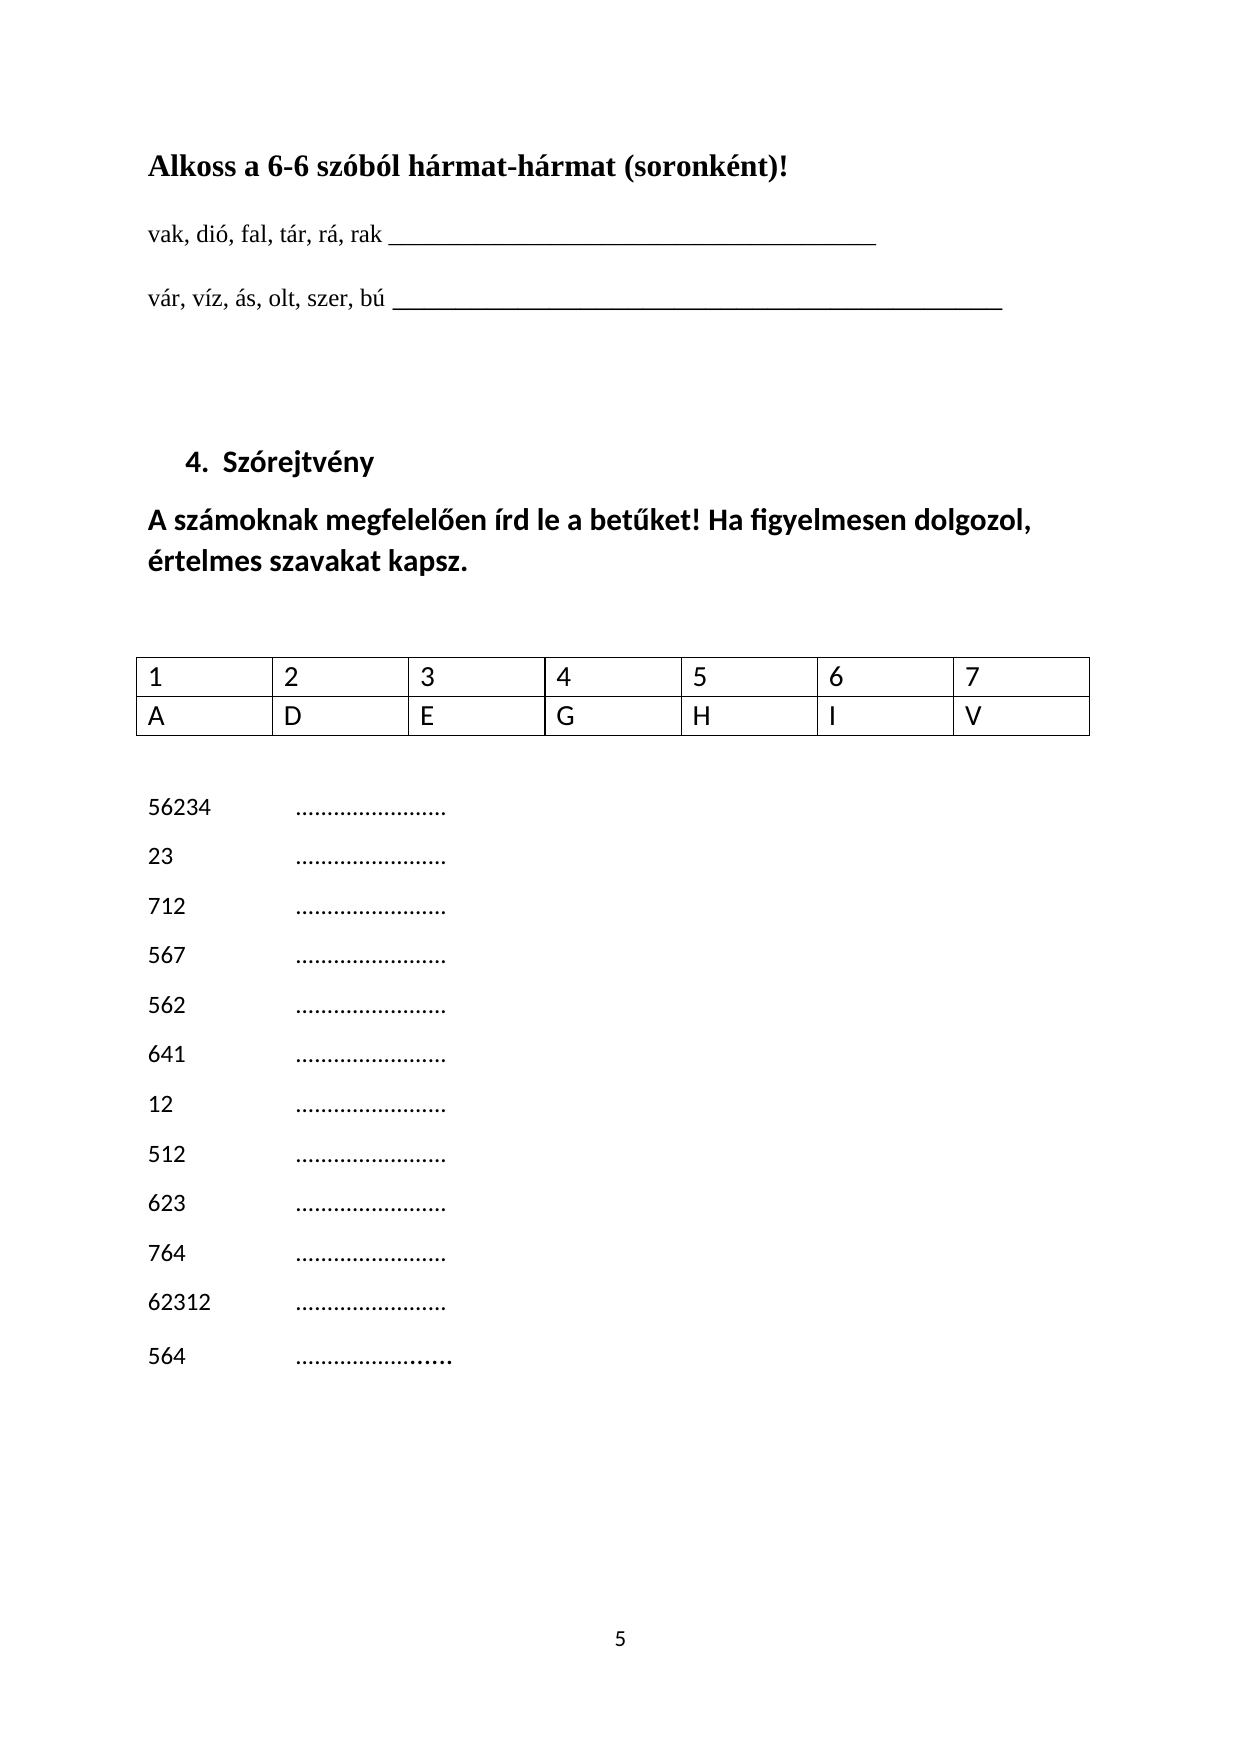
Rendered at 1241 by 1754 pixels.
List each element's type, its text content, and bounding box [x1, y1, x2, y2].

text 712 ........................ [148, 890, 1093, 920]
text 623 ........................ [148, 1187, 1093, 1218]
text 12 ........................ [148, 1088, 1093, 1119]
table_header 7 [954, 658, 1089, 696]
table_header 5 [682, 658, 817, 696]
table_header 4 [546, 658, 681, 696]
table_cell H [682, 697, 817, 734]
table_header 3 [409, 658, 544, 696]
text 564 ........................ [148, 1336, 1093, 1372]
text 23 ........................ [148, 840, 1093, 871]
table_cell A [137, 697, 272, 734]
table_header 2 [273, 658, 408, 696]
text 641 ........................ [148, 1038, 1093, 1069]
text vár, víz, ás, olt, szer, bú _______________________________________ [148, 277, 1093, 313]
table_cell E [409, 697, 544, 734]
table_header 1 [137, 658, 272, 696]
text 764 ........................ [148, 1237, 1093, 1267]
table_cell D [273, 697, 408, 734]
text 512 ........................ [148, 1138, 1093, 1168]
text A számoknak megfelelően írd le a betűket! Ha figyelmesen dolgozol, értelmes szavakat kapsz. [148, 500, 1093, 580]
table_cell V [954, 697, 1089, 734]
text 56234 ........................ [148, 791, 1093, 821]
text Alkoss a 6-6 szóból hármat-hármat (soronként)! [148, 148, 1093, 183]
text vak, dió, fal, tár, rá, rak _______________________________________ [148, 219, 1093, 248]
text 567 ........................ [148, 939, 1093, 970]
table_cell I [818, 697, 953, 734]
list Szórejtvény [185, 443, 1093, 481]
table_cell G [546, 697, 681, 734]
table_header 6 [818, 658, 953, 696]
text 562 ........................ [148, 989, 1093, 1019]
text 62312 ........................ [148, 1286, 1093, 1317]
